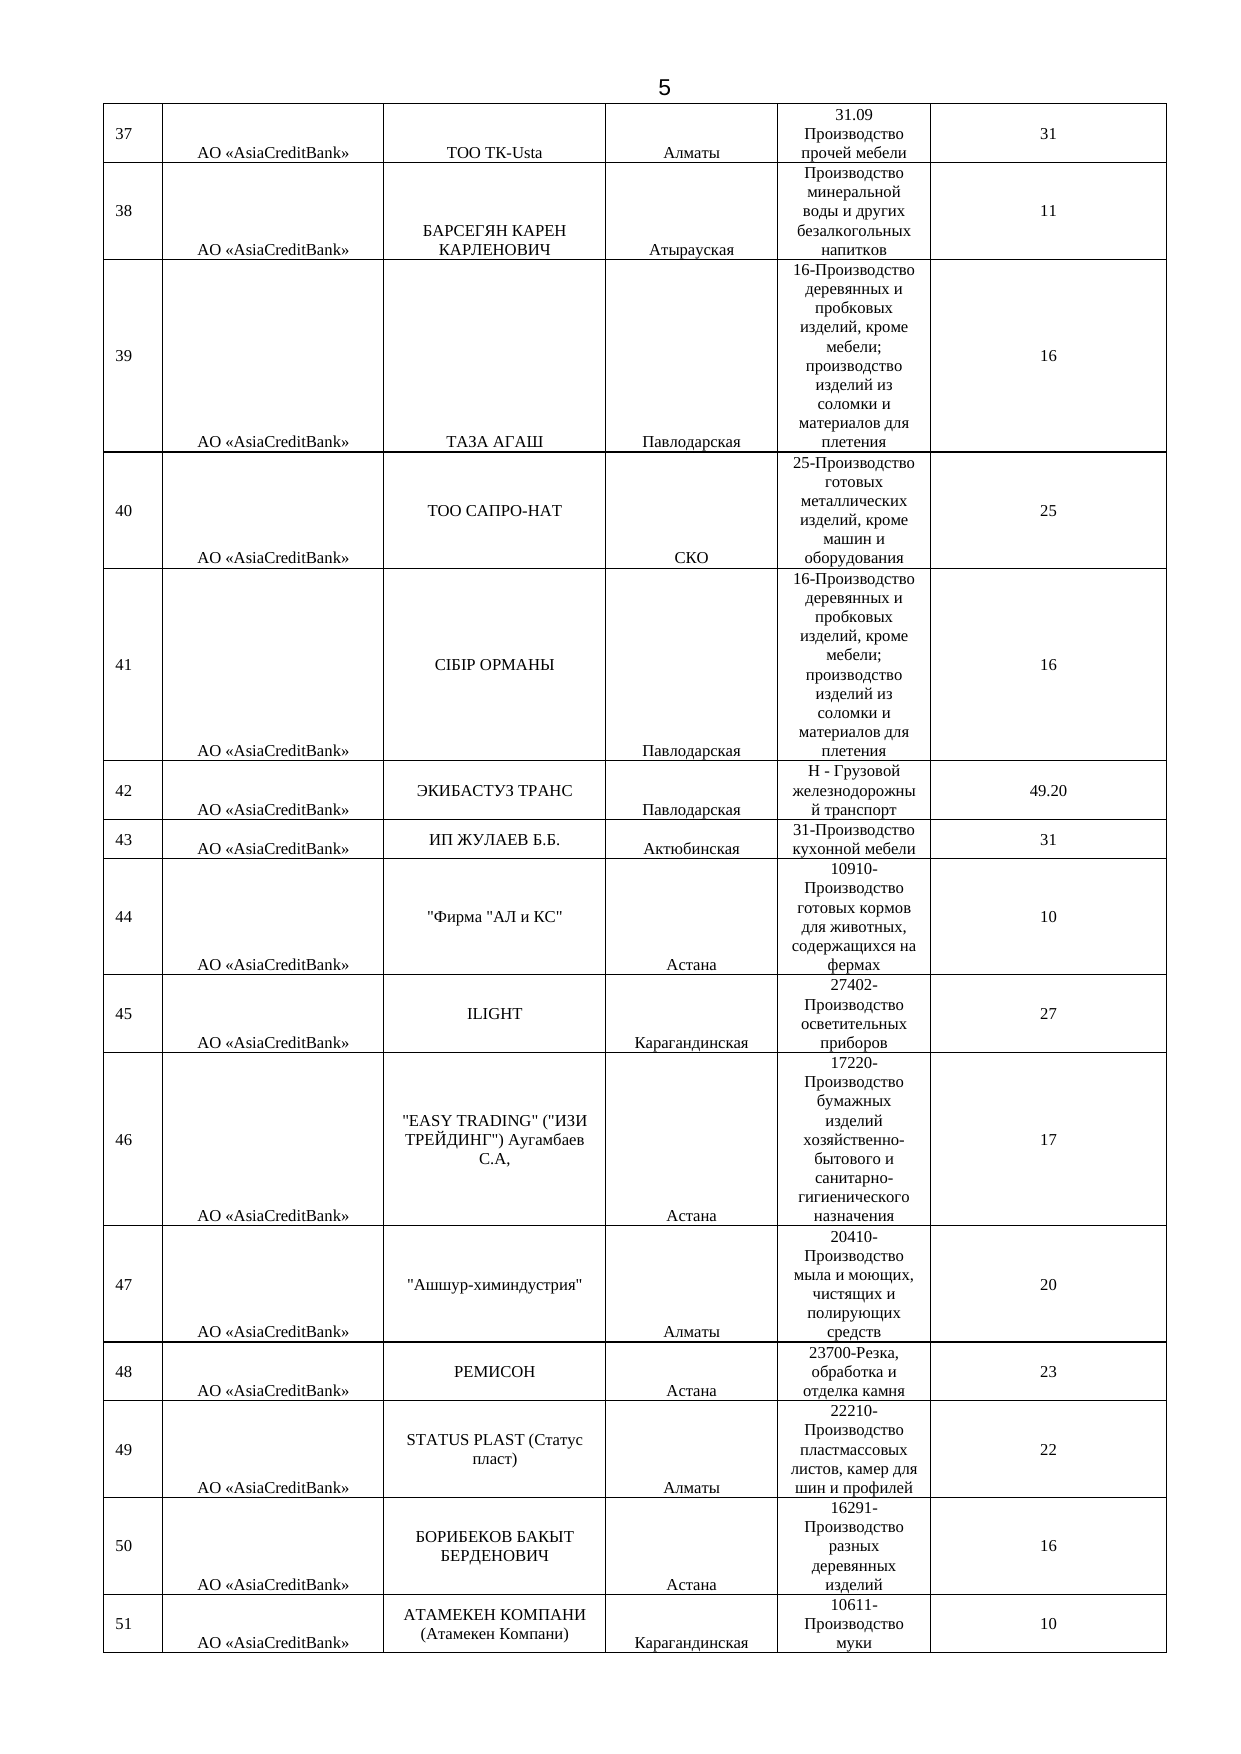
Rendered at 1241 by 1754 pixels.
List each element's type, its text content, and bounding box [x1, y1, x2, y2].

table_cell 23 [931, 1343, 1166, 1400]
table_cell 25 [931, 453, 1166, 567]
table_cell 17 [931, 1053, 1166, 1225]
table_cell 22 [931, 1401, 1166, 1497]
table_cell 20 [931, 1226, 1166, 1341]
table_cell 46 [104, 1053, 162, 1225]
table_cell Карагандинская [606, 1595, 777, 1652]
table_cell ТОО САПРО-НАТ [384, 453, 605, 567]
table_cell АО «AsiaCreditBank» [163, 569, 383, 760]
table_cell 27402-Производство осветительных приборов [778, 975, 930, 1052]
table_cell 10910-Производство готовых кормов для животных, содержащихся на фермах [778, 859, 930, 974]
table_cell 27 [931, 975, 1166, 1052]
table_cell 31 [931, 820, 1166, 858]
table_cell 11 [931, 163, 1166, 259]
table_cell АО «AsiaCreditBank» [163, 163, 383, 259]
table_cell 10 [931, 1595, 1166, 1652]
table_cell СКО [606, 453, 777, 567]
table_cell 22210-Производство пластмассовых листов, камер для шин и профилей [778, 1401, 930, 1497]
table_cell 23700-Резка, обработка и отделка камня [778, 1343, 930, 1400]
table_cell 16-Производство деревянных и пробковых изделий, кроме мебели; производство изделий из соломки и материалов для плетения [778, 569, 930, 760]
table_cell 25-Производство готовых металлических изделий, кроме машин и оборудования [778, 453, 930, 567]
table_cell 17220-Производство бумажных изделий хозяйственно-бытового и санитарно-гигиенического назначения [778, 1053, 930, 1225]
table_cell Карагандинская [606, 975, 777, 1052]
table_cell АО «AsiaCreditBank» [163, 761, 383, 819]
table_cell АО «AsiaCreditBank» [163, 260, 383, 451]
table_cell 31.09 Производство прочей мебели [778, 104, 930, 162]
table_cell БАРСЕГЯН КАРЕН КАРЛЕНОВИЧ [384, 163, 605, 259]
table_cell 50 [104, 1498, 162, 1594]
table_cell АО «AsiaCreditBank» [163, 1053, 383, 1225]
table_cell 16 [931, 569, 1166, 760]
table_cell ЭКИБАСТУЗ ТРАНС [384, 761, 605, 819]
table_cell Астана [606, 1053, 777, 1225]
table_cell Алматы [606, 1401, 777, 1497]
table_cell АТАМЕКЕН КОМПАНИ (Атамекен Компани) [384, 1595, 605, 1652]
table_cell Производство минеральной воды и других безалкогольных напитков [778, 163, 930, 259]
table_cell STATUS PLAST (Статус пласт) [384, 1401, 605, 1497]
table_cell АО «AsiaCreditBank» [163, 975, 383, 1052]
table_cell АО «AsiaCreditBank» [163, 859, 383, 974]
table_cell Павлодарская [606, 260, 777, 451]
table_cell 16 [931, 1498, 1166, 1594]
table_cell "Фирма "АЛ и КС" [384, 859, 605, 974]
table_cell 37 [104, 104, 162, 162]
table_cell 10611-Производство муки [778, 1595, 930, 1652]
table_cell 47 [104, 1226, 162, 1341]
table_cell Атырауская [606, 163, 777, 259]
table_cell АО «AsiaCreditBank» [163, 1226, 383, 1341]
table_cell АО «AsiaCreditBank» [163, 820, 383, 858]
table_cell 44 [104, 859, 162, 974]
table_cell 39 [104, 260, 162, 451]
table_cell 51 [104, 1595, 162, 1652]
table_cell 49.20 [931, 761, 1166, 819]
table_cell Актюбинская [606, 820, 777, 858]
table_cell Астана [606, 859, 777, 974]
table_cell БОРИБЕКОВ БАКЫТ БЕРДЕНОВИЧ [384, 1498, 605, 1594]
table_cell АО «AsiaCreditBank» [163, 1343, 383, 1400]
table_cell Павлодарская [606, 569, 777, 760]
table_cell 31 [931, 104, 1166, 162]
table_cell СІБІР ОРМАНЫ [384, 569, 605, 760]
table_cell 49 [104, 1401, 162, 1497]
table_cell АО «AsiaCreditBank» [163, 1498, 383, 1594]
table_cell 20410-Производство мыла и моющих, чистящих и полирующих средств [778, 1226, 930, 1341]
table_cell АО «AsiaCreditBank» [163, 1401, 383, 1497]
table_cell 43 [104, 820, 162, 858]
table_cell Алматы [606, 104, 777, 162]
table_cell 16291-Производство разных деревянных изделий [778, 1498, 930, 1594]
table_cell "Ашшур-химиндустрия" [384, 1226, 605, 1341]
table_cell РЕМИСОН [384, 1343, 605, 1400]
table_cell ИП ЖУЛАЕВ Б.Б. [384, 820, 605, 858]
table_cell ILIGHT [384, 975, 605, 1052]
table_cell АО «AsiaCreditBank» [163, 104, 383, 162]
table_cell Павлодарская [606, 761, 777, 819]
table_cell 16 [931, 260, 1166, 451]
table_cell H - Грузовой железнодорожный транспорт [778, 761, 930, 819]
table_cell 10 [931, 859, 1166, 974]
table_cell Астана [606, 1343, 777, 1400]
table_cell ТАЗА АГАШ [384, 260, 605, 451]
table_cell "EASY TRADING" ("ИЗИ ТРЕЙДИНГ") Аугамбаев С.А, [384, 1053, 605, 1225]
table_cell 38 [104, 163, 162, 259]
table_cell Алматы [606, 1226, 777, 1341]
table_cell ТОО ТК-Usta [384, 104, 605, 162]
table_cell 16-Производство деревянных и пробковых изделий, кроме мебели; производство изделий из соломки и материалов для плетения [778, 260, 930, 451]
table_cell 45 [104, 975, 162, 1052]
table_cell АО «AsiaCreditBank» [163, 453, 383, 567]
table_cell 40 [104, 453, 162, 567]
table_cell АО «AsiaCreditBank» [163, 1595, 383, 1652]
table_cell 42 [104, 761, 162, 819]
table_cell 48 [104, 1343, 162, 1400]
table_cell 41 [104, 569, 162, 760]
table_cell Астана [606, 1498, 777, 1594]
table_cell 31-Производство кухонной мебели [778, 820, 930, 858]
